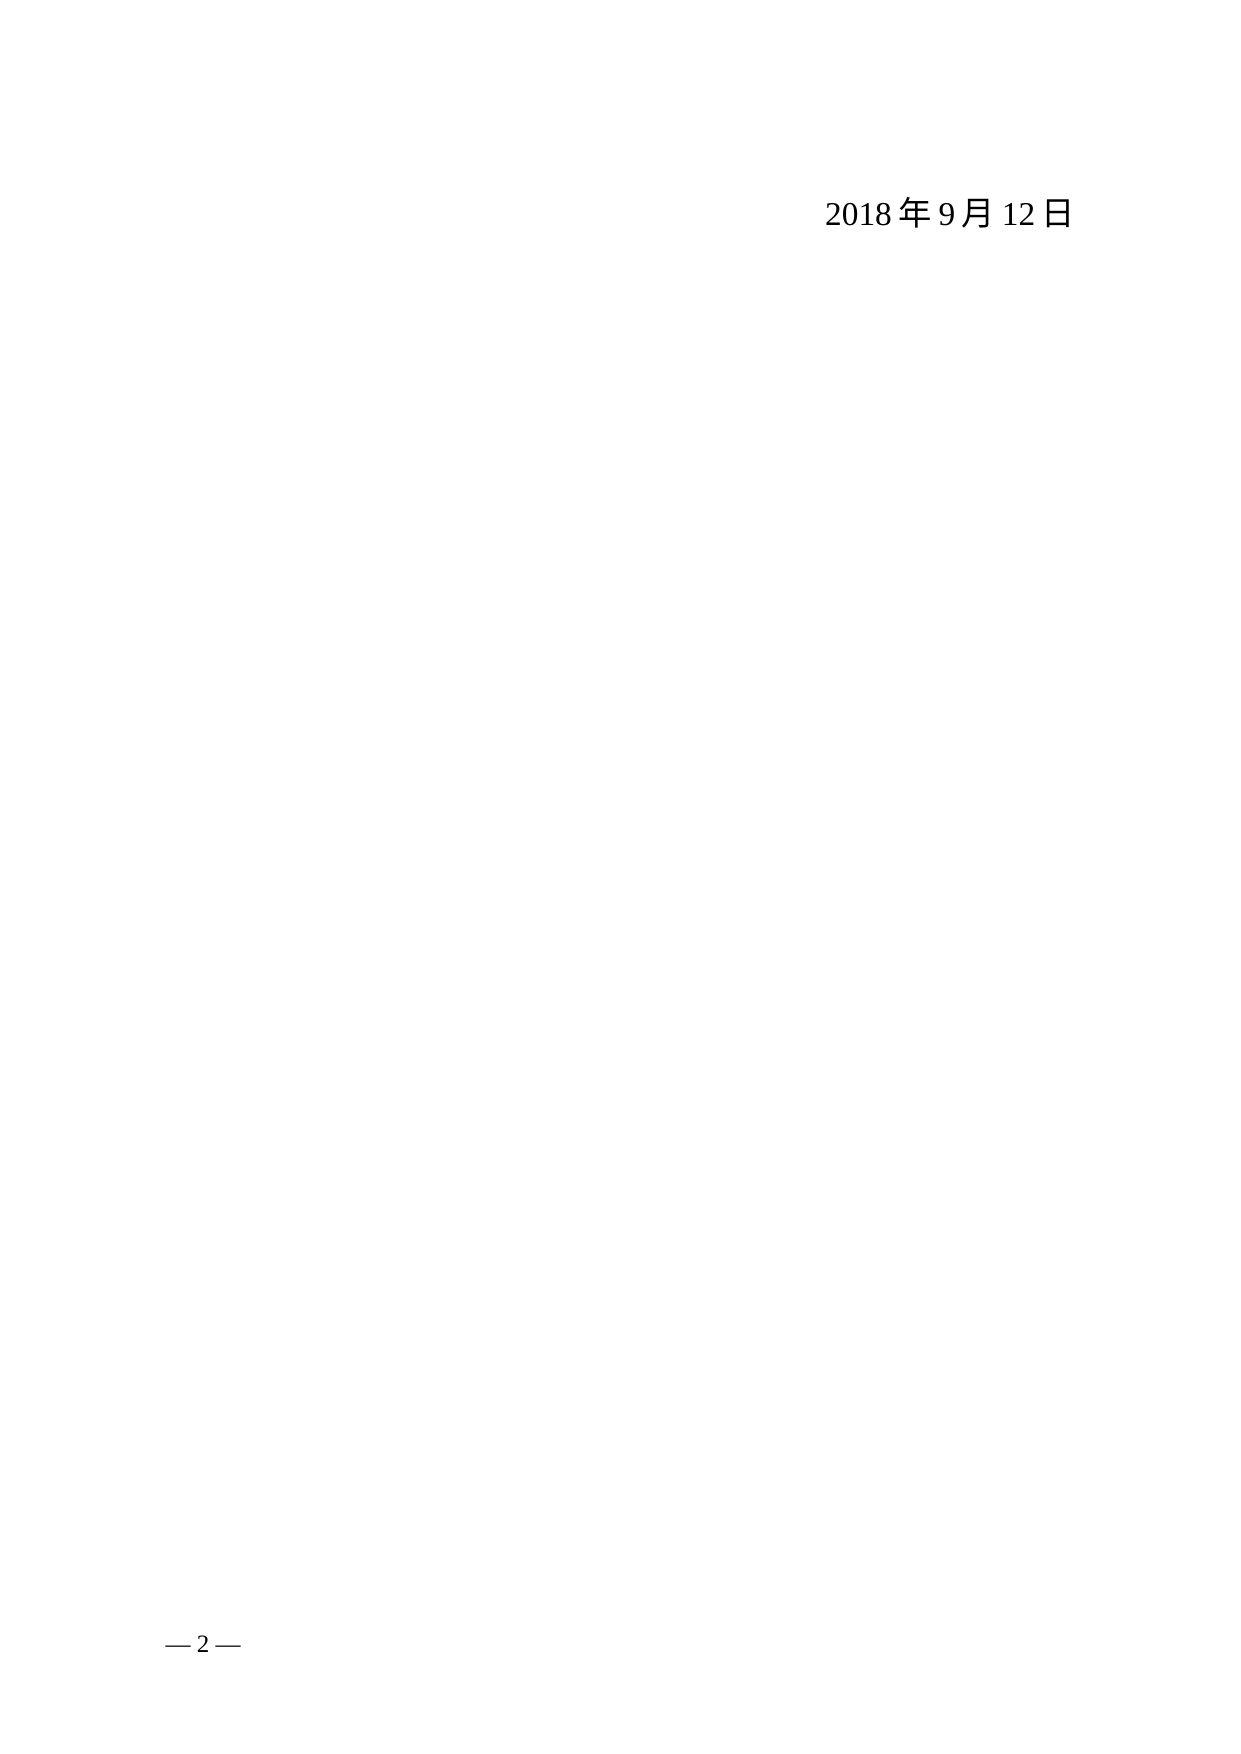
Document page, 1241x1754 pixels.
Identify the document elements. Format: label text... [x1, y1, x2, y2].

text 2018年9月12日 [165, 178, 1075, 243]
